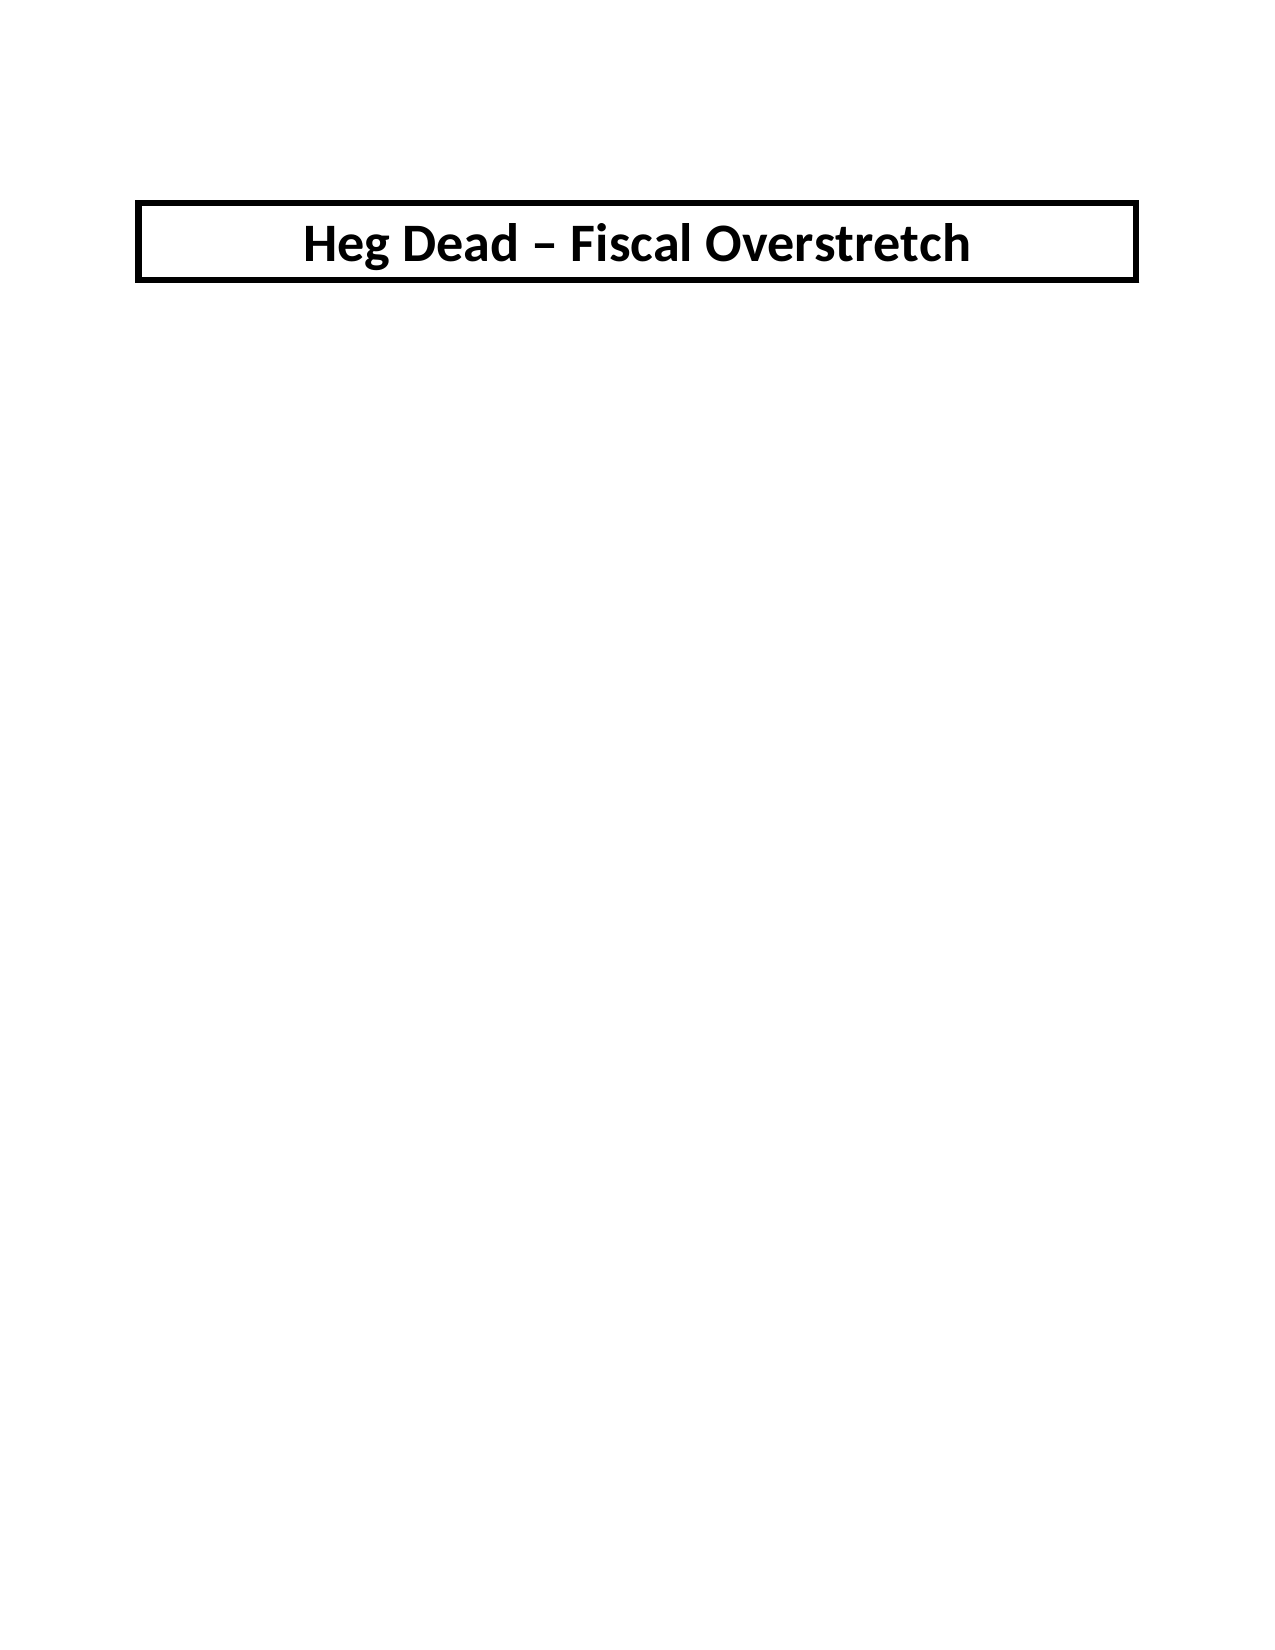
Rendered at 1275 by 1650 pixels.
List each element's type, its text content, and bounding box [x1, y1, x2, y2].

subtitle Heg Dead – Fiscal Overstretch [142, 206, 1133, 277]
